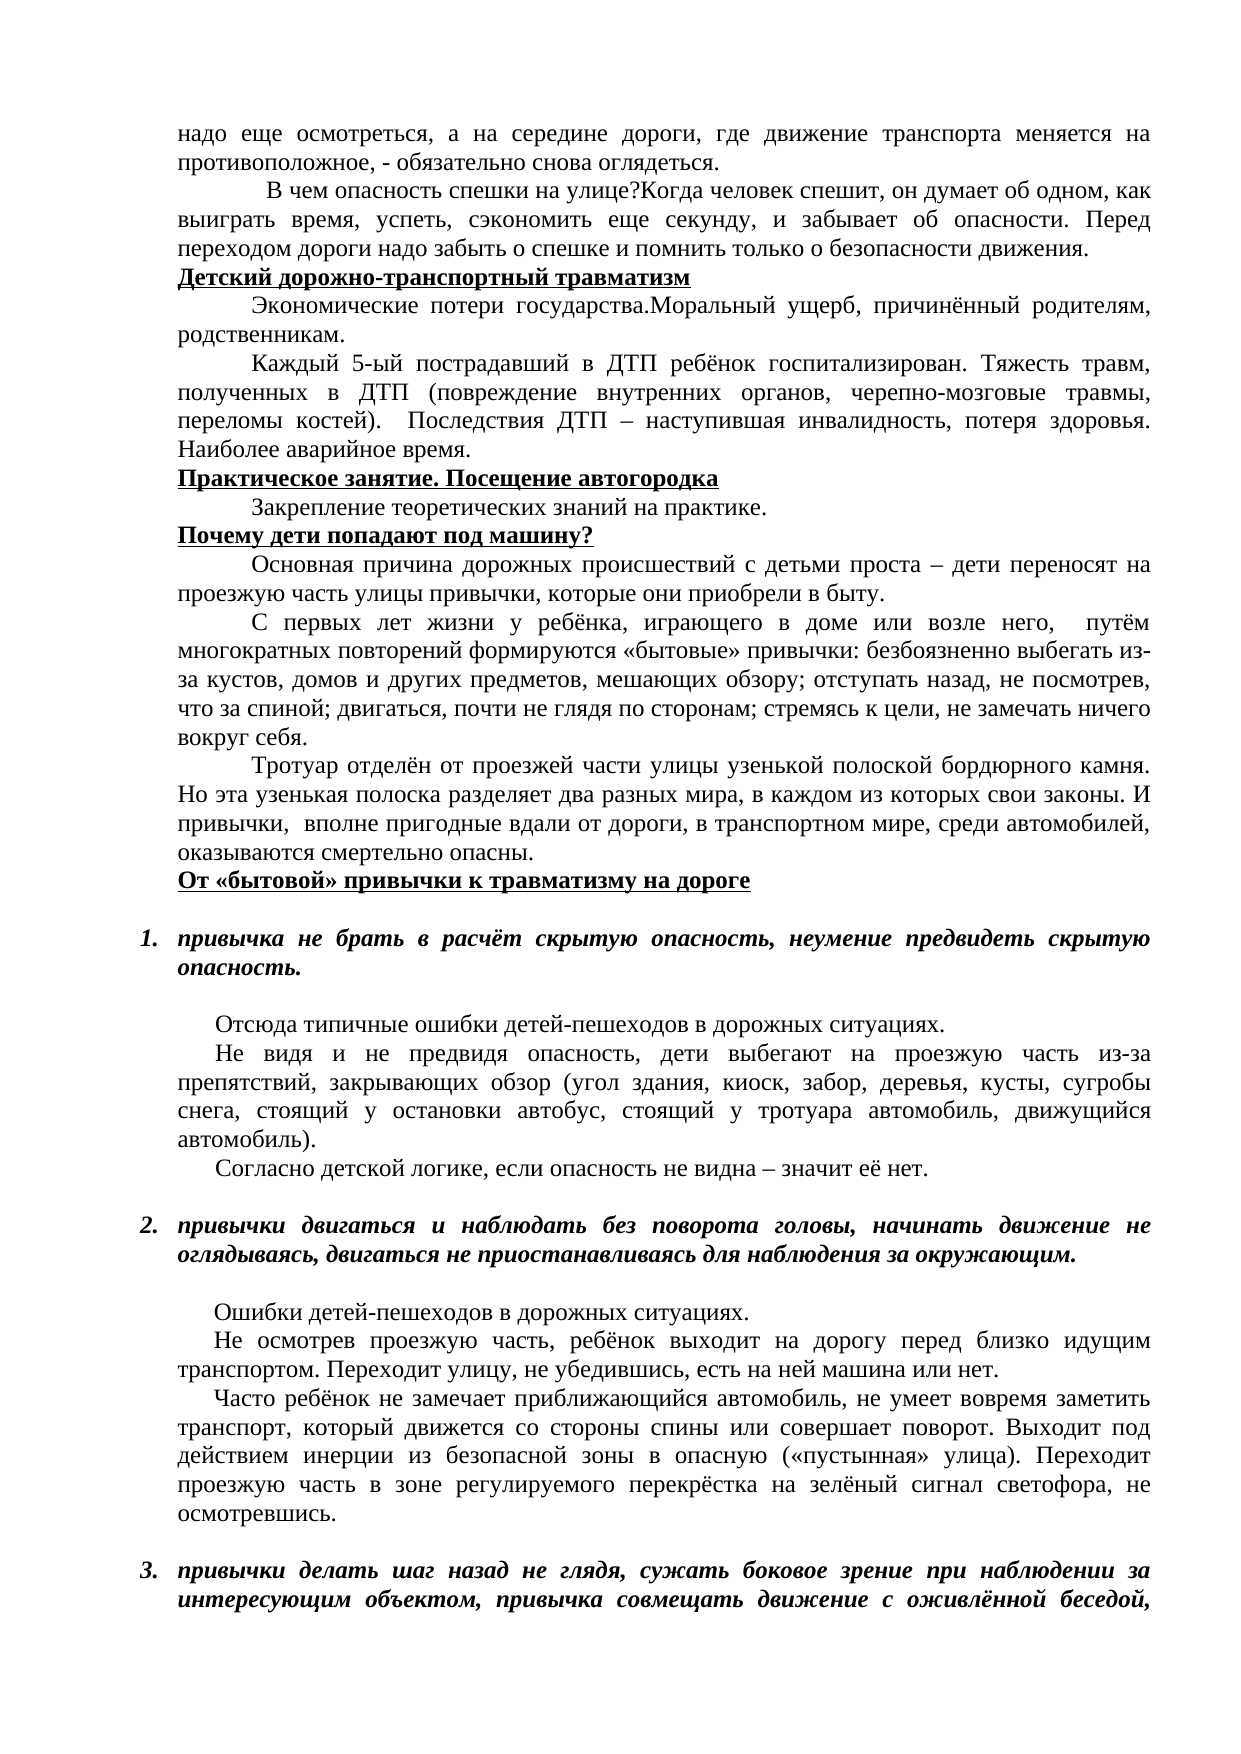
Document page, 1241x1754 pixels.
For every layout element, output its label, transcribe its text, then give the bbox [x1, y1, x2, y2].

text Отсюда типичные ошибки детей-пешеходов в дорожных ситуациях. [177, 1009, 1152, 1038]
text В чем опасность спешки на улице?Когда человек спешит, он думает об одном, как выиграть время, успеть, сэкономить еще секунду, и забывает об опасности. Перед переходом дороги надо забыть о спешке и помнить только о безопасности движения. [177, 176, 1152, 262]
text Каждый 5-ый пострадавший в ДТП ребёнок госпитализирован. Тяжесть травм, полученных в ДТП (повреждение внутренних органов, черепно-мозговые травмы, переломы костей). Последствия ДТП – наступившая инвалидность, потеря здоровья. Наиболее аварийное время. [177, 348, 1152, 463]
text Практическое занятие. Посещение автогородка [177, 463, 1152, 492]
text Основная причина дорожных происшествий с детьми проста – дети переносят на проезжую часть улицы привычки, которые они приобрели в быту. [177, 549, 1152, 607]
text Ошибки детей-пешеходов в дорожных ситуациях. [177, 1297, 1152, 1326]
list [140, 1556, 1152, 1613]
text От «бытовой» привычки к травматизму на дороге [177, 866, 1152, 894]
text Не видя и не предвидя опасность, дети выбегают на проезжую часть из-за препятствий, закрывающих обзор (угол здания, киоск, забор, деревья, кусты, сугробы снега, стоящий у остановки автобус, стоящий у тротуара автомобиль, движущийся автомобиль). [177, 1038, 1152, 1153]
text Детский дорожно-транспортный травматизм [177, 262, 1152, 291]
text Почему дети попадают под машину? [177, 521, 1152, 549]
list привычки двигаться и наблюдать без поворота головы, начинать движение не оглядываясь, двигаться не приостанавливаясь для наблюдения за окружающим. [140, 1211, 1152, 1268]
list привычка не брать в расчёт скрытую опасность, неумение предвидеть скрытую опасность. [140, 923, 1152, 981]
text Экономические потери государства.Моральный ущерб, причинённый родителям, родственникам. [177, 291, 1152, 348]
text Не осмотрев проезжую часть, ребёнок выходит на дорогу перед близко идущим транспортом. Переходит улицу, не убедившись, есть на ней машина или нет. [177, 1326, 1152, 1383]
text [177, 118, 1152, 176]
text Закрепление теоретических знаний на практике. [177, 492, 1152, 521]
text Тротуар отделён от проезжей части улицы узенькой полоской бордюрного камня. Но эта узенькая полоска разделяет два разных мира, в каждом из которых свои законы. И привычки, вполне пригодные вдали от дороги, в транспортном мире, среди автомобилей, оказываются смертельно опасны. [177, 751, 1152, 866]
text Согласно детской логике, если опасность не видна – значит её нет. [177, 1153, 1152, 1182]
text С первых лет жизни у ребёнка, играющего в доме или возле него, путём многократных повторений формируются «бытовые» привычки: безбоязненно выбегать из-за кустов, домов и других предметов, мешающих обзору; отступать назад, не посмотрев, что за спиной; двигаться, почти не глядя по сторонам; стремясь к цели, не замечать ничего вокруг себя. [177, 607, 1152, 751]
text Часто ребёнок не замечает приближающийся автомобиль, не умеет вовремя заметить транспорт, который движется со стороны спины или совершает поворот. Выходит под действием инерции из безопасной зоны в опасную («пустынная» улица). Переходит проезжую часть в зоне регулируемого перекрёстка на зелёный сигнал светофора, не осмотревшись. [177, 1383, 1152, 1527]
